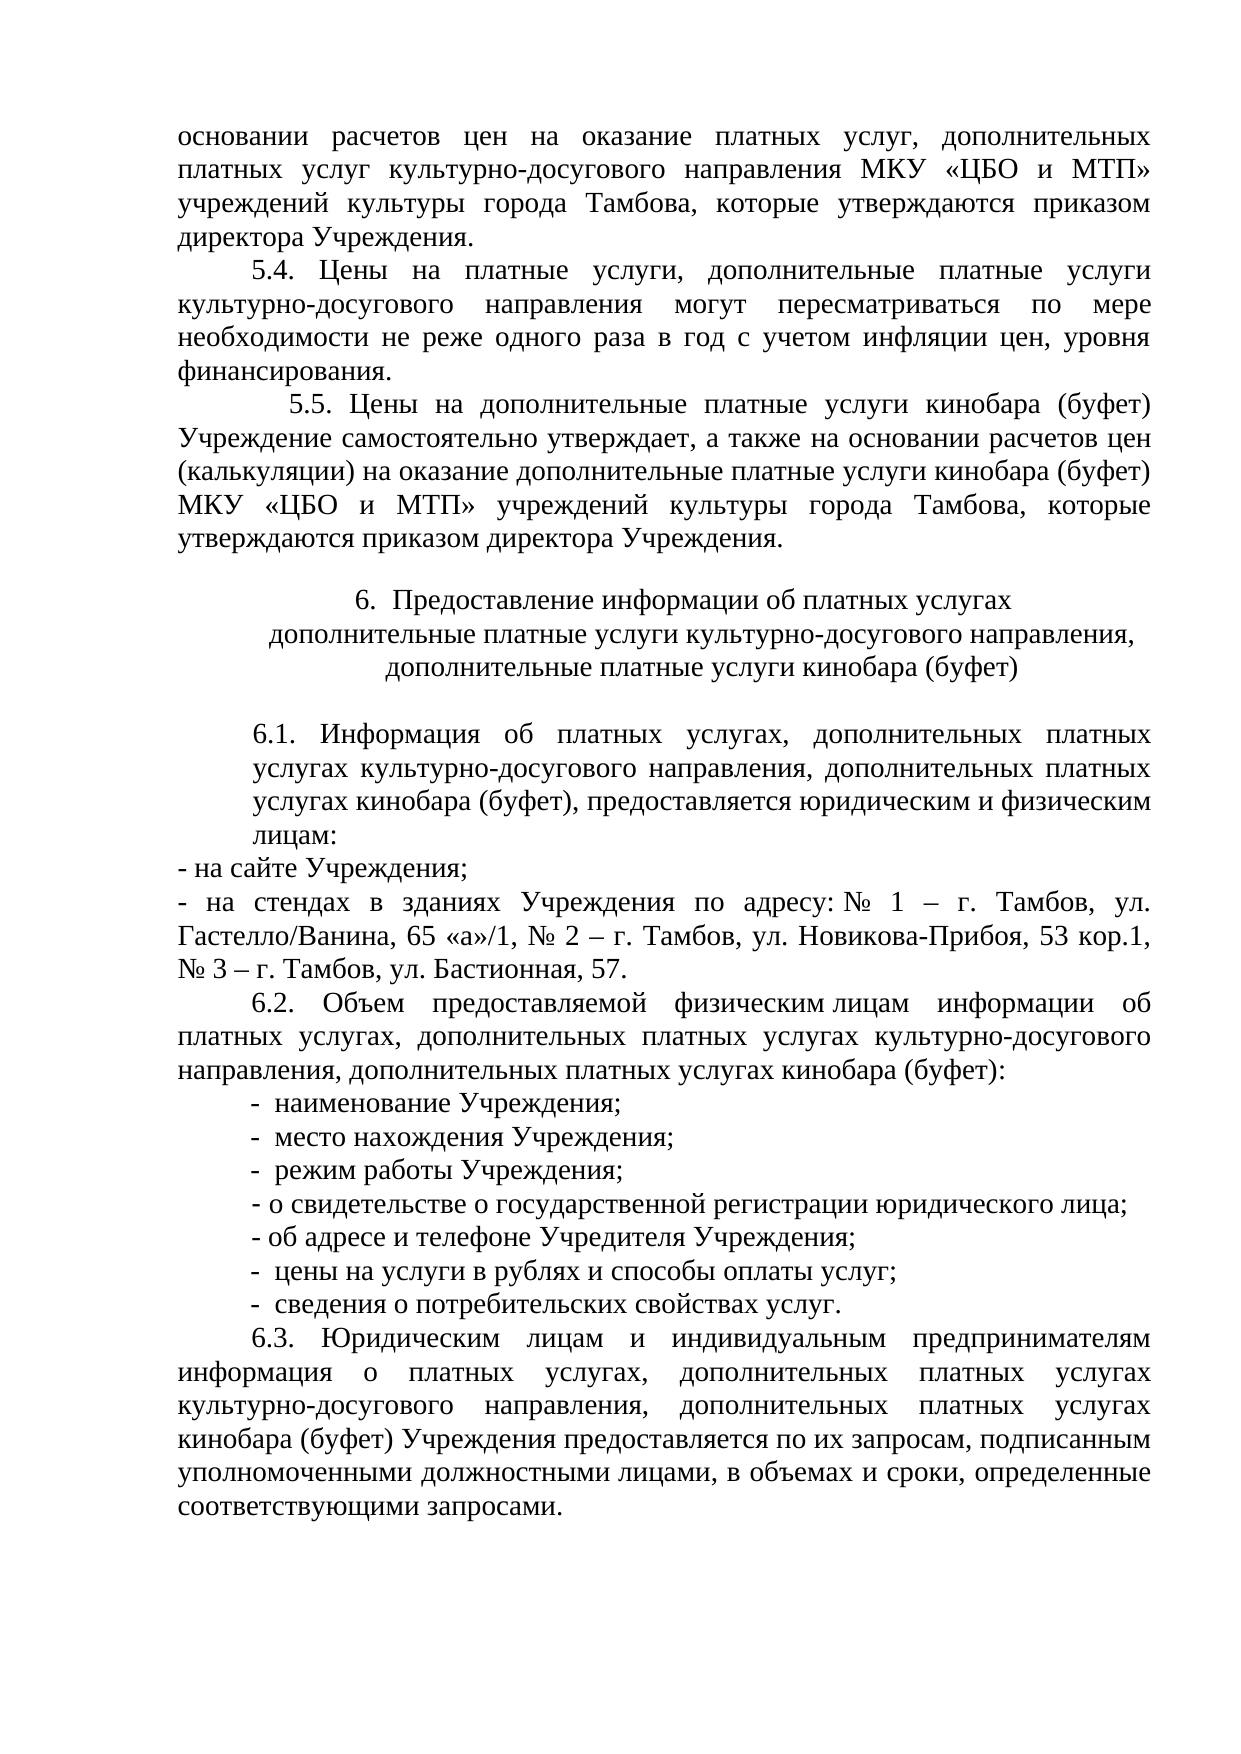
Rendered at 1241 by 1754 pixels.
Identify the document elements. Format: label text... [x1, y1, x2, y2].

text - режим работы Учреждения; [177, 1152, 1152, 1186]
list 6.1. Информация об платных услугах, дополнительных платных услугах культурно-досугового направления, дополнительных платных услугах кинобара (буфет), предоставляется юридическим и физическим лицам: [252, 716, 1152, 851]
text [177, 118, 1152, 252]
text - на сайте Учреждения; [177, 851, 1152, 884]
text 6.3. Юридическим лицам и индивидуальным предпринимателям информация о платных услугах, дополнительных платных услугах культурно-досугового направления, дополнительных платных услугах кинобара (буфет) Учреждения предоставляется по их запросам, подписанным уполномоченными должностными лицами, в объемах и сроки, определенные соответствующими запросами. [177, 1320, 1152, 1521]
text - о свидетельстве о государственной регистрации юридического лица; [177, 1186, 1152, 1219]
text - об адресе и телефоне Учредителя Учреждения; [177, 1219, 1152, 1253]
text - место нахождения Учреждения; [177, 1119, 1152, 1152]
list Предоставление информации об платных услугах [215, 582, 1152, 616]
text 5.5. Цены на дополнительные платные услуги кинобара (буфет) Учреждение самостоятельно утверждает, а также на основании расчетов цен (калькуляции) на оказание дополнительные платные услуги кинобара (буфет) МКУ «ЦБО и МТП» учреждений культуры города Тамбова, которые утверждаются приказом директора Учреждения. [177, 386, 1152, 554]
text 5.4. Цены на платные услуги, дополнительные платные услуги культурно-досугового направления могут пересматриваться по мере необходимости не реже одного раза в год с учетом инфляции цен, уровня финансирования. [177, 252, 1152, 386]
text - на стендах в зданиях Учреждения по адресу: № 1 – г. Тамбов, ул. Гастелло/Ванина, 65 «а»/1, № 2 – г. Тамбов, ул. Новикова-Прибоя, 53 кор.1, № 3 – г. Тамбов, ул. Бастионная, 57. [177, 884, 1152, 985]
list дополнительные платные услуги культурно-досугового направления, дополнительные платные услуги кинобара (буфет) [252, 616, 1152, 683]
text - наименование Учреждения; [177, 1085, 1152, 1119]
text 6.2. Объем предоставляемой физическим лицам информации об платных услугах, дополнительных платных услугах культурно-досугового направления, дополнительных платных услугах кинобара (буфет): [177, 985, 1152, 1085]
text - сведения о потребительских свойствах услуг. [177, 1287, 1152, 1320]
text - цены на услуги в рублях и способы оплаты услуг; [177, 1253, 1152, 1287]
